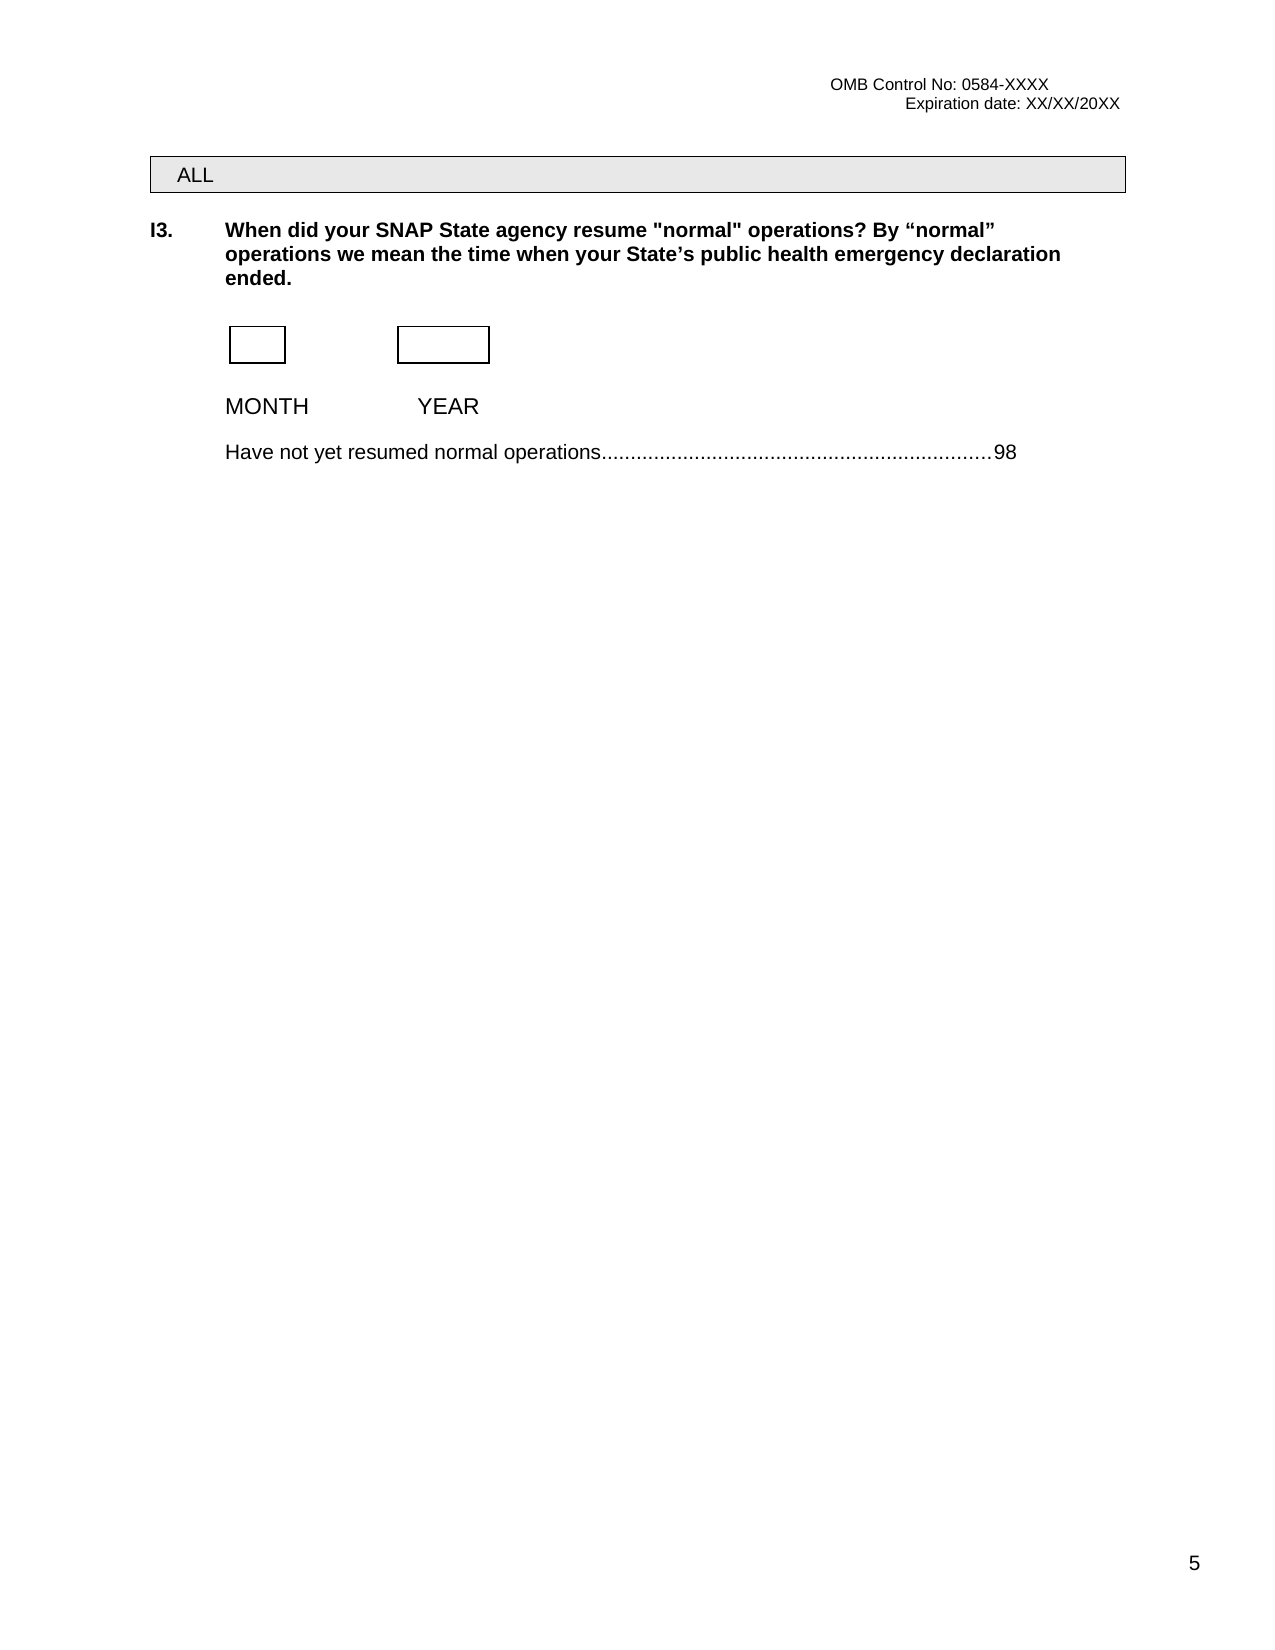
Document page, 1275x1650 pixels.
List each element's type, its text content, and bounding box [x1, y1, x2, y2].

text MONTH YEAR [150, 393, 1125, 419]
text I3. When did your SNAP State agency resume "normal" operations? By “normal” operations we mean the time when your State’s public health emergency declaration ended. [150, 218, 1087, 290]
table_header All [151, 157, 1125, 192]
text Have not yet resumed normal operations 98 [225, 438, 1125, 465]
